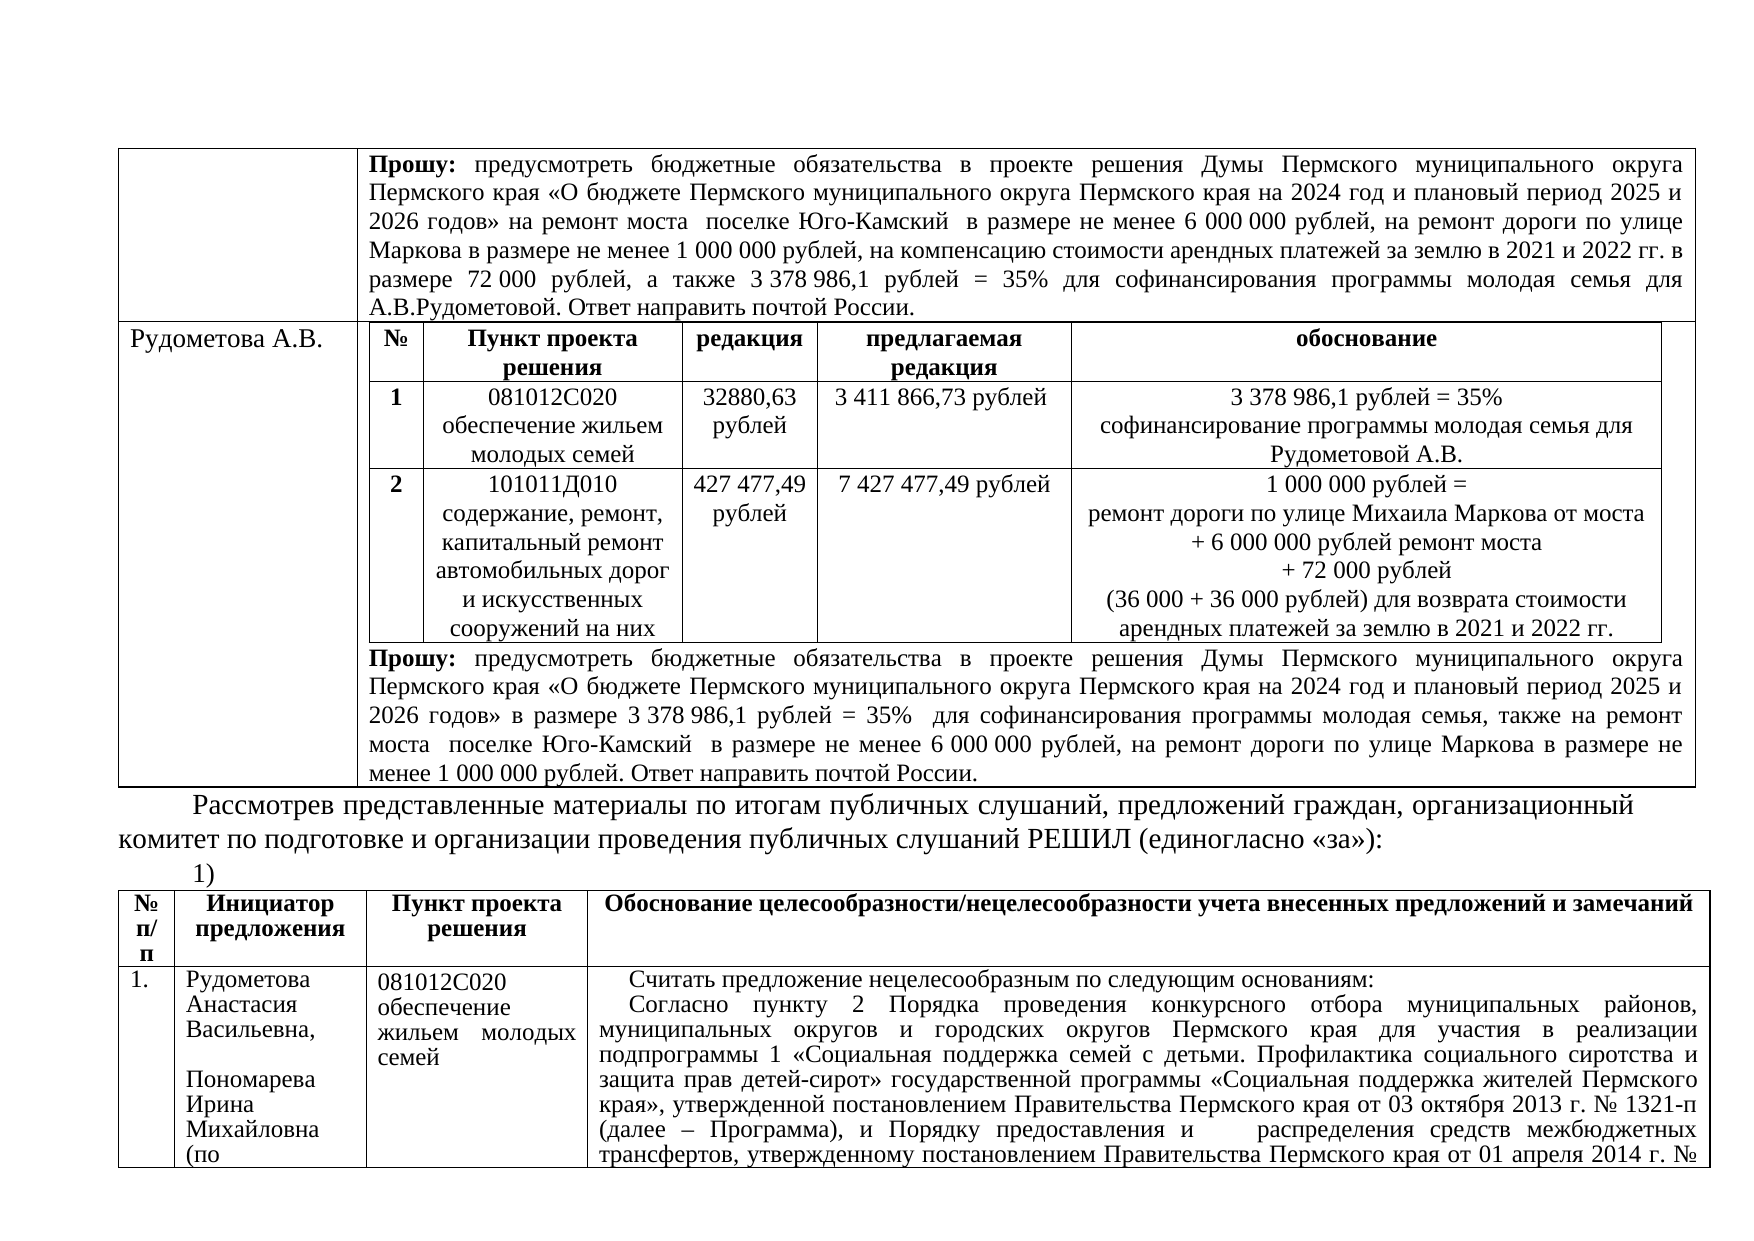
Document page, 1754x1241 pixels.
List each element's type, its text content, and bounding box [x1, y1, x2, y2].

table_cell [367, 967, 587, 1167]
text 1) [118, 854, 1636, 890]
table_header № п/п [119, 891, 174, 966]
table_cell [175, 967, 366, 1167]
table_cell 1. [119, 967, 174, 1167]
table_header Обоснование целесообразности/нецелесообразности учета внесенных предложений и замечаний [588, 891, 1709, 966]
table_cell Прошу: предусмотреть бюджетные обязательства в проекте решения Думы Пермского муниципального округа Пермского края «О бюджете Пермского муниципального округа Пермского края на 2024 год и плановый период 2025 и 2026 годов» в размере 3 378 986,1 рублей = 35% для софинансирования программы молодая семья, также на ремонт моста поселке Юго-Камский в размере не менее 6 000 000 рублей, на ремонт дороги по улице Маркова в размере не менее 1 000 000 рублей. Ответ направить почтой России. [358, 322, 1695, 786]
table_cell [588, 967, 1709, 1167]
table_header Инициатор предложения [175, 891, 366, 966]
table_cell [119, 149, 357, 321]
text Рассмотрев представленные материалы по итогам публичных слушаний, предложений граждан, организационный комитет по подготовке и организации проведения публичных слушаний РЕШИЛ (единогласно «за»): [118, 788, 1636, 854]
table_cell Рудометова А.В. [119, 322, 357, 786]
table_header Пункт проекта решения [367, 891, 587, 966]
